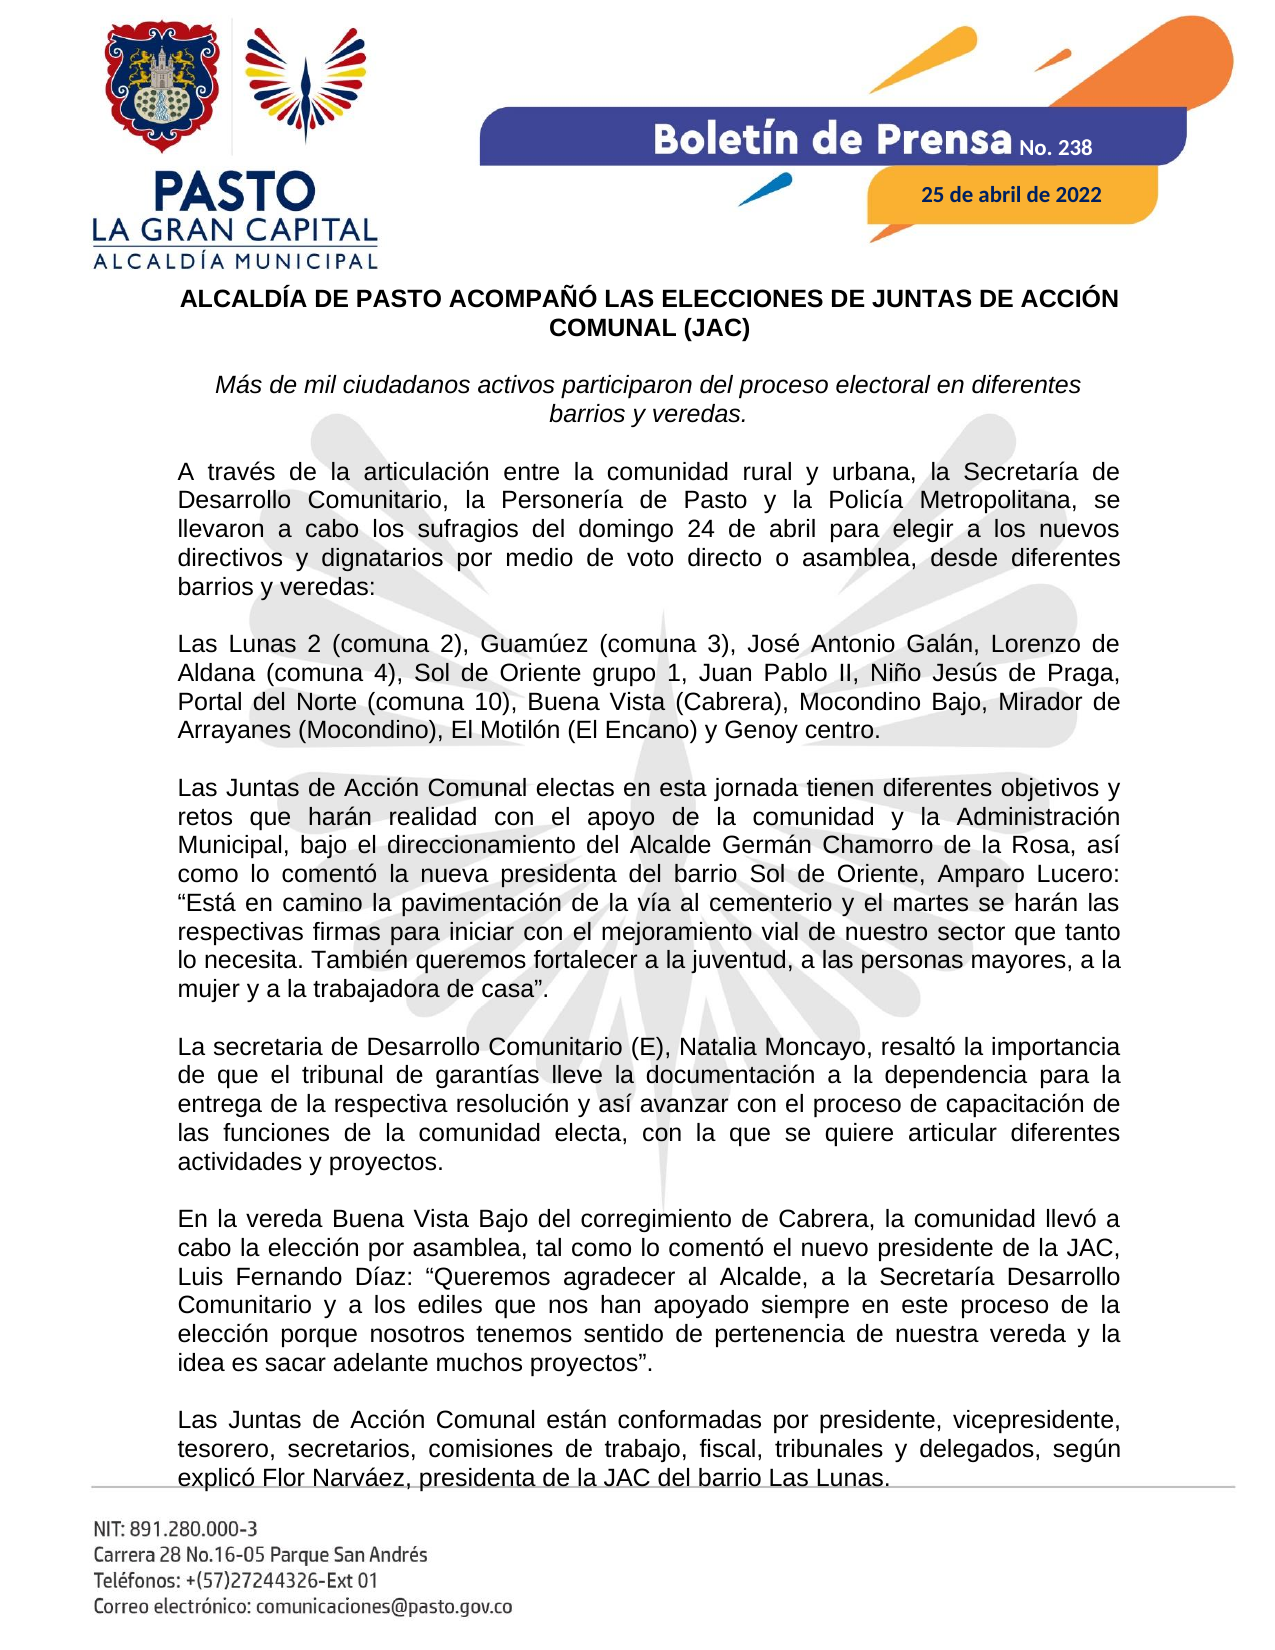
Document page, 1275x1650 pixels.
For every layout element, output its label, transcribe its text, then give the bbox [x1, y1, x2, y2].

text Las Lunas 2 (comuna 2), Guamúez (comuna 3), José Antonio Galán, Lorenzo de Aldana (comuna 4), Sol de Oriente grupo 1, Juan Pablo II, Niño Jesús de Praga, Portal del Norte (comuna 10), Buena Vista (Cabrera), Mocondino Bajo, Mirador de Arrayanes (Mocondino), El Motilón (El Encano) y Genoy centro. [177, 629, 1122, 744]
picture [1, 0, 1275, 1650]
text La secretaria de Desarrollo Comunitario (E), Natalia Moncayo, resaltó la importancia de que el tribunal de garantías lleve la documentación a la dependencia para la entrega de la respectiva resolución y así avanzar con el proceso de capacitación de las funciones de la comunidad electa, con la que se quiere articular diferentes actividades y proyectos. [177, 1032, 1122, 1175]
text En la vereda Buena Vista Bajo del corregimiento de Cabrera, la comunidad llevó a cabo la elección por asamblea, tal como lo comentó el nuevo presidente de la JAC, Luis Fernando Díaz: “Queremos agradecer al Alcalde, a la Secretaría Desarrollo Comunitario y a los ediles que nos han apoyado siempre en este proceso de la elección porque nosotros tenemos sentido de pertenencia de nuestra vereda y la idea es sacar adelante muchos proyectos”. [177, 1204, 1122, 1377]
text Las Juntas de Acción Comunal están conformadas por presidente, vicepresidente, tesorero, secretarios, comisiones de trabajo, fiscal, tribunales y delegados, según explicó Flor Narváez, presidenta de la JAC del barrio Las Lunas. [177, 1405, 1122, 1492]
text A través de la articulación entre la comunidad rural y urbana, la Secretaría de Desarrollo Comunitario, la Personería de Pasto y la Policía Metropolitana, se llevaron a cabo los sufragios del domingo 24 de abril para elegir a los nuevos directivos y dignatarios por medio de voto directo o asamblea, desde diferentes barrios y veredas: [177, 457, 1122, 600]
text Más de mil ciudadanos activos participaron del proceso electoral en diferentes barrios y veredas. [177, 370, 1122, 428]
text Las Juntas de Acción Comunal electas en esta jornada tienen diferentes objetivos y retos que harán realidad con el apoyo de la comunidad y la Administración Municipal, bajo el direccionamiento del Alcalde Germán Chamorro de la Rosa, así como lo comentó la nueva presidenta del barrio Sol de Oriente, Amparo Lucero: “Está en camino la pavimentación de la vía al cementerio y el martes se harán las respectivas firmas para iniciar con el mejoramiento vial de nuestro sector que tanto lo necesita. También queremos fortalecer a la juventud, a las personas mayores, a la mujer y a la trabajadora de casa”. [177, 773, 1122, 1003]
text ALCALDÍA DE PASTO ACOMPAÑÓ LAS ELECCIONES DE JUNTAS DE ACCIÓN COMUNAL (JAC) [177, 284, 1122, 342]
text 25 de abril de 2022 [871, 180, 1152, 208]
text No. 238 [915, 133, 1122, 161]
